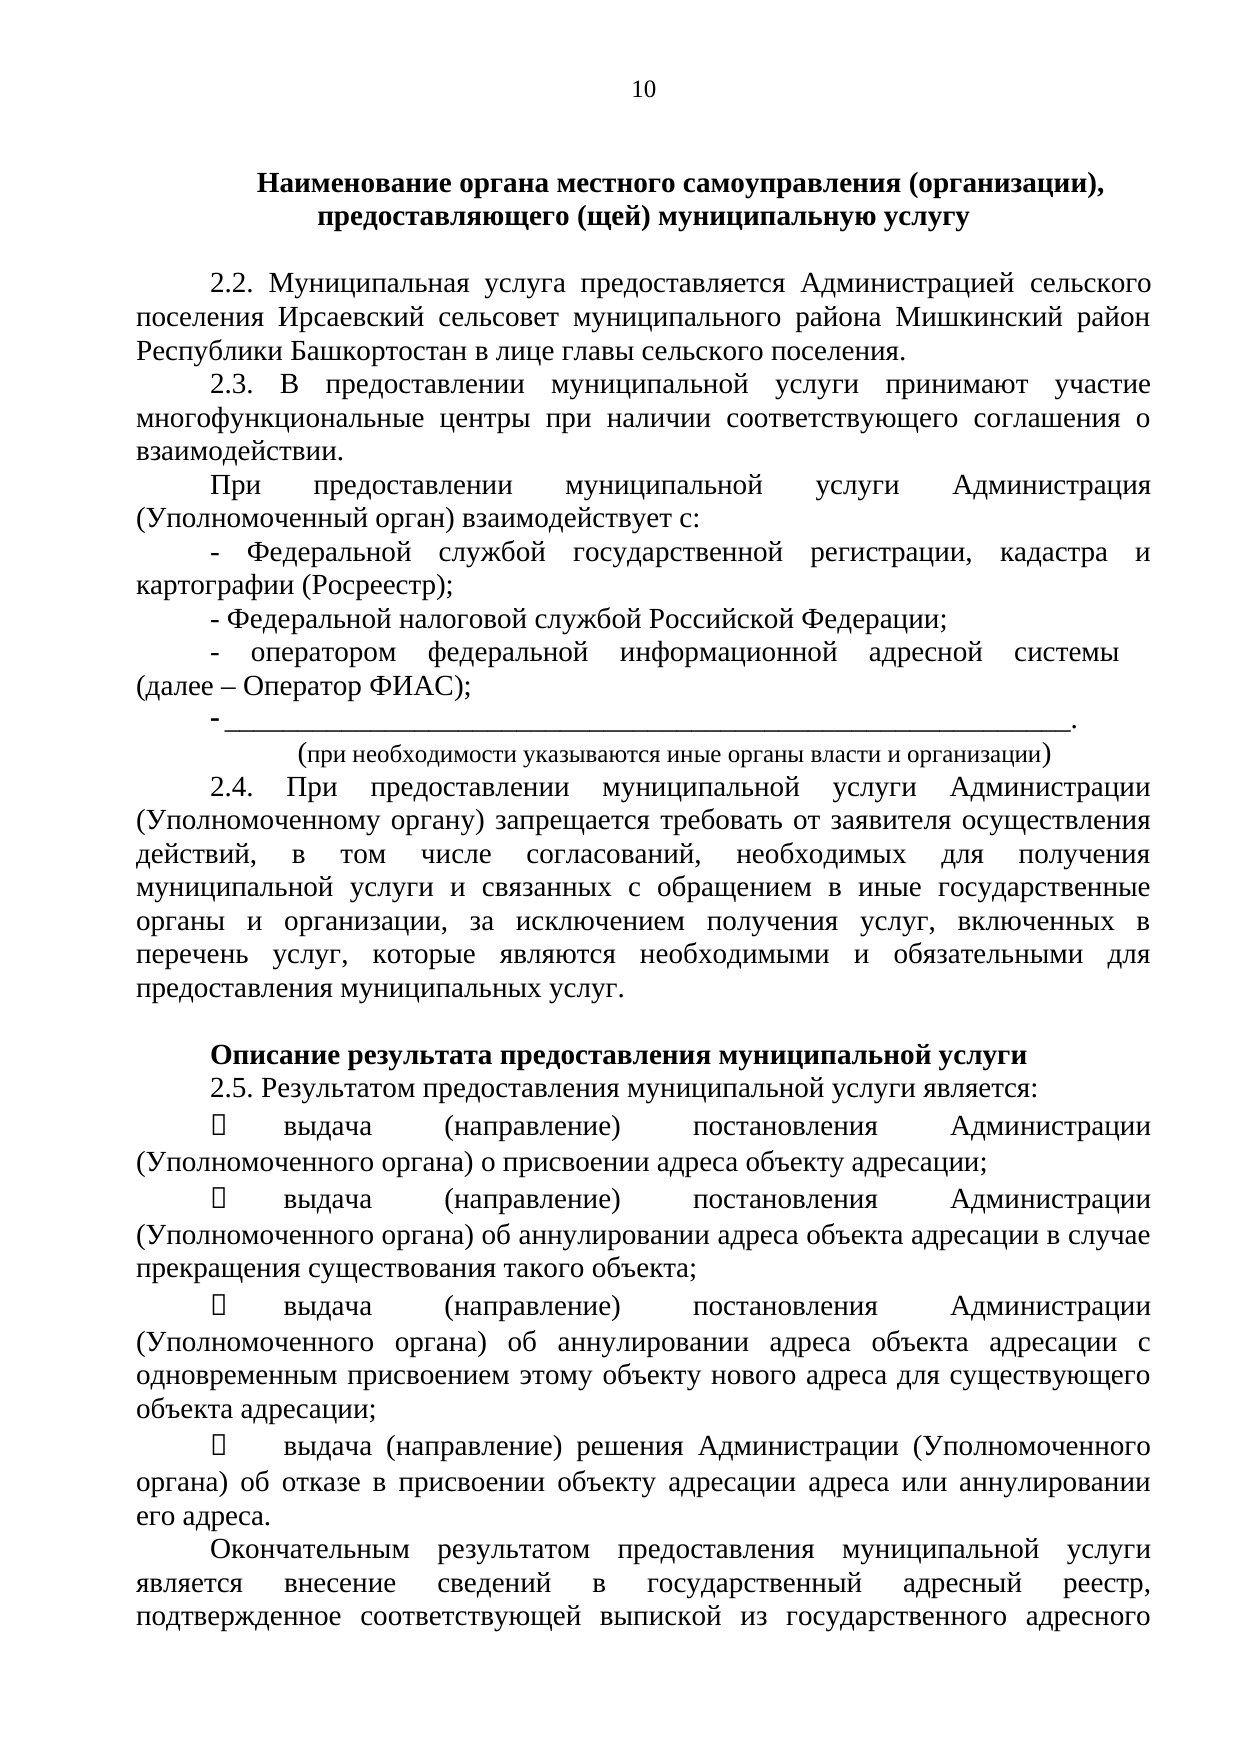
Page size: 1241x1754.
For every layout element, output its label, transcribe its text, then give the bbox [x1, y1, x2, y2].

text 2.2. Муниципальная услуга предоставляется Администрацией сельского поселения Ирсаевский сельсовет муниципального района Мишкинский район Республики Башкортостан в лице главы сельского поселения. [136, 266, 1152, 366]
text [136, 1531, 1152, 1632]
text (при необходимости указываются иные органы власти и организации) [136, 735, 1152, 769]
text - Федеральной налоговой службой Российской Федерации; [136, 601, 1152, 634]
list выдача (направление) постановления Администрации (Уполномоченного органа) об аннулировании адреса объекта адресации в случае прекращения существования такого объекта; [136, 1177, 1152, 1284]
text 2.4. При предоставлении муниципальной услуги Администрации (Уполномоченному органу) запрещается требовать от заявителя осуществления действий, в том числе согласований, необходимых для получения муниципальной услуги и связанных с обращением в иные государственные органы и организации, за исключением получения услуг, включенных в перечень услуг, которые являются необходимыми и обязательными для предоставления муниципальных услуг. [136, 769, 1152, 1003]
text При предоставлении муниципальной услуги Администрация (Уполномоченный орган) взаимодействует с: [136, 467, 1152, 534]
list выдача (направление) постановления Администрации (Уполномоченного органа) о присвоении адреса объекту адресации; [136, 1104, 1152, 1177]
text Описание результата предоставления муниципальной услуги [136, 1037, 1152, 1071]
list __________________________________________________________. [136, 702, 1152, 735]
text - Федеральной службой государственной регистрации, кадастра и картографии (Росреестр); [136, 534, 1152, 601]
list выдача (направление) решения Администрации (Уполномоченного органа) об отказе в присвоении объекту адресации адреса или аннулировании его адреса. [136, 1424, 1152, 1531]
text 2.3. В предоставлении муниципальной услуги принимают участие многофункциональные центры при наличии соответствующего соглашения о взаимодействии. [136, 366, 1152, 467]
list выдача (направление) постановления Администрации (Уполномоченного органа) об аннулировании адреса объекта адресации с одновременным присвоением этому объекту нового адреса для существующего объекта адресации; [136, 1284, 1152, 1424]
text 2.5. Результатом предоставления муниципальной услуги является: [136, 1071, 1152, 1104]
text - оператором федеральной информационной адресной системы (далее – Оператор ФИАС); [136, 634, 1152, 702]
text Наименование органа местного самоуправления (организации), предоставляющего (щей) муниципальную услугу [136, 165, 1152, 232]
